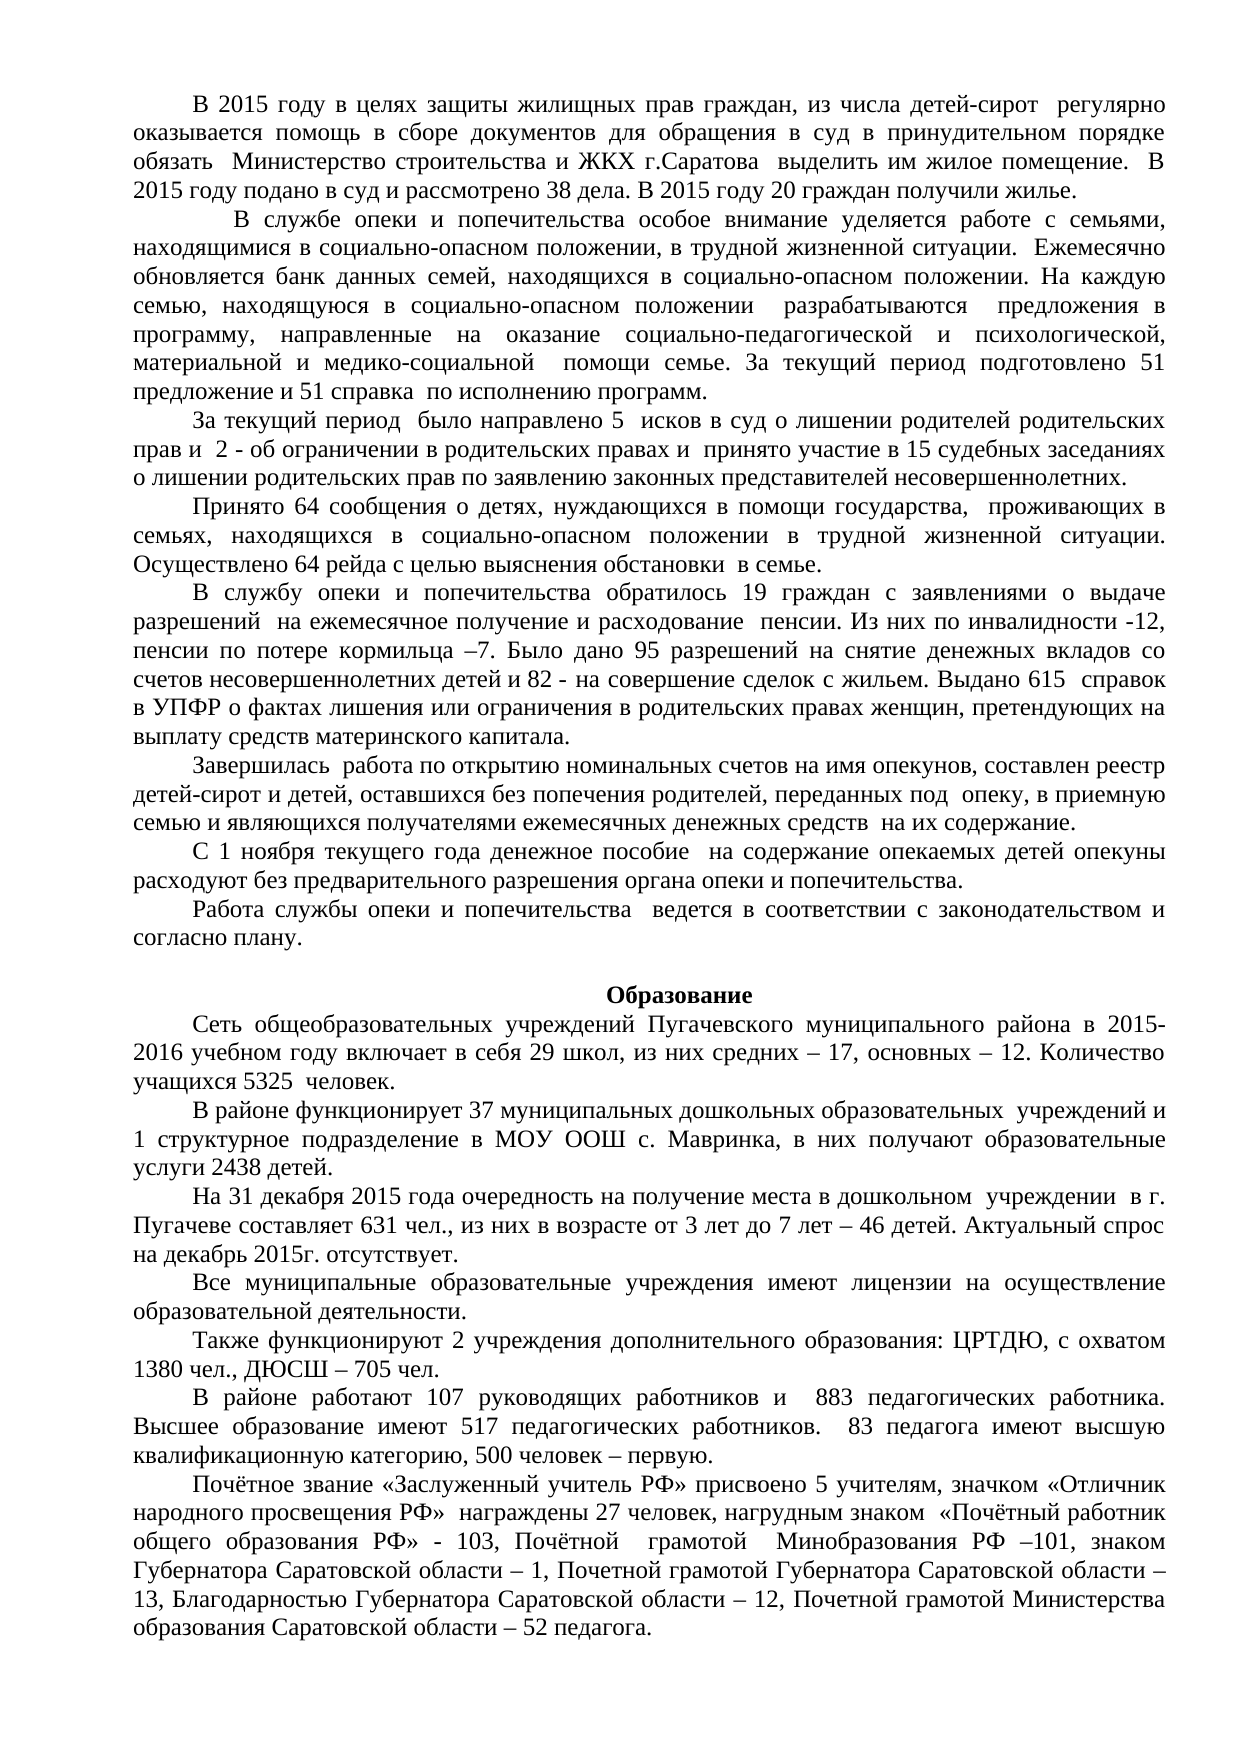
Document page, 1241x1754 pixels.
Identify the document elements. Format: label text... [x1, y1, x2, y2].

text Все муниципальные образовательные учреждения имеют лицензии на осуществление образовательной деятельности. [133, 1267, 1167, 1325]
text Образование [133, 980, 1167, 1009]
text В 2015 году в целях защиты жилищных прав граждан, из числа детей-сирот регулярно оказывается помощь в сборе документов для обращения в суд в принудительном порядке обязать Министерство строительства и ЖКХ г.Саратова выделить им жилое помещение. В 2015 году подано в суд и рассмотрено 38 дела. В 2015 году 20 граждан получили жилье. [133, 89, 1167, 204]
text Работа службы опеки и попечительства ведется в соответствии с законодательством и согласно плану. [133, 894, 1167, 951]
text За текущий период было направлено 5 исков в суд о лишении родителей родительских прав и 2 - об ограничении в родительских правах и принято участие в 15 судебных заседаниях о лишении родительских прав по заявлению законных представителей несовершеннолетних. [133, 405, 1167, 491]
text Завершилась работа по открытию номинальных счетов на имя опекунов, составлен реестр детей-сирот и детей, оставшихся без попечения родителей, переданных под опеку, в приемную семью и являющихся получателями ежемесячных денежных средств на их содержание. [133, 750, 1167, 836]
text В службу опеки и попечительства обратилось 19 граждан с заявлениями о выдаче разрешений на ежемесячное получение и расходование пенсии. Из них по инвалидности -12, пенсии по потере кормильца –7. Было дано 95 разрешений на снятие денежных вкладов со счетов несовершеннолетних детей и 82 - на совершение сделок с жильем. Выдано 615 справок в УПФР о фактах лишения или ограничения в родительских правах женщин, претендующих на выплату средств материнского капитала. [133, 577, 1167, 750]
text Сеть общеобразовательных учреждений Пугачевского муниципального района в 2015-2016 учебном году включает в себя 29 школ, из них средних – 17, основных – 12. Количество учащихся 5325 человек. [133, 1009, 1167, 1095]
text Также функционируют 2 учреждения дополнительного образования: ЦРТДЮ, с охватом 1380 чел., ДЮСШ – 705 чел. [133, 1325, 1167, 1382]
text В службе опеки и попечительства особое внимание уделяется работе с семьями, находящимися в социально-опасном положении, в трудной жизненной ситуации. Ежемесячно обновляется банк данных семей, находящихся в социально-опасном положении. На каждую семью, находящуюся в социально-опасном положении разрабатываются предложения в программу, направленные на оказание социально-педагогической и психологической, материальной и медико-социальной помощи семье. За текущий период подготовлено 51 предложение и 51 справка по исполнению программ. [133, 204, 1167, 405]
text На 31 декабря 2015 года очередность на получение места в дошкольном учреждении в г. Пугачеве составляет 631 чел., из них в возрасте от 3 лет до 7 лет – 46 детей. Актуальный спрос на декабрь 2015г. отсутствует. [133, 1181, 1167, 1267]
text Почётное звание «Заслуженный учитель РФ» присвоено 5 учителям, значком «Отличник народного просвещения РФ» награждены 27 человек, нагрудным знаком «Почётный работник общего образования РФ» - 103, Почётной грамотой Минобразования РФ –101, знаком Губернатора Саратовской области – 1, Почетной грамотой Губернатора Саратовской области – 13, Благодарностью Губернатора Саратовской области – 12, Почетной грамотой Министерства образования Саратовской области – 52 педагога. [133, 1469, 1167, 1641]
text В районе работают 107 руководящих работников и 883 педагогических работника. Высшее образование имеют 517 педагогических работников. 83 педагога имеют высшую квалификационную категорию, 500 человек – первую. [133, 1382, 1167, 1469]
text Принято 64 сообщения о детях, нуждающихся в помощи государства, проживающих в семьях, находящихся в социально-опасном положении в трудной жизненной ситуации. Осуществлено 64 рейда с целью выяснения обстановки в семье. [133, 491, 1167, 577]
text В районе функционирует 37 муниципальных дошкольных образовательных учреждений и 1 структурное подразделение в МОУ ООШ с. Мавринка, в них получают образовательные услуги 2438 детей. [133, 1095, 1167, 1181]
text С 1 ноября текущего года денежное пособие на содержание опекаемых детей опекуны расходуют без предварительного разрешения органа опеки и попечительства. [133, 836, 1167, 894]
